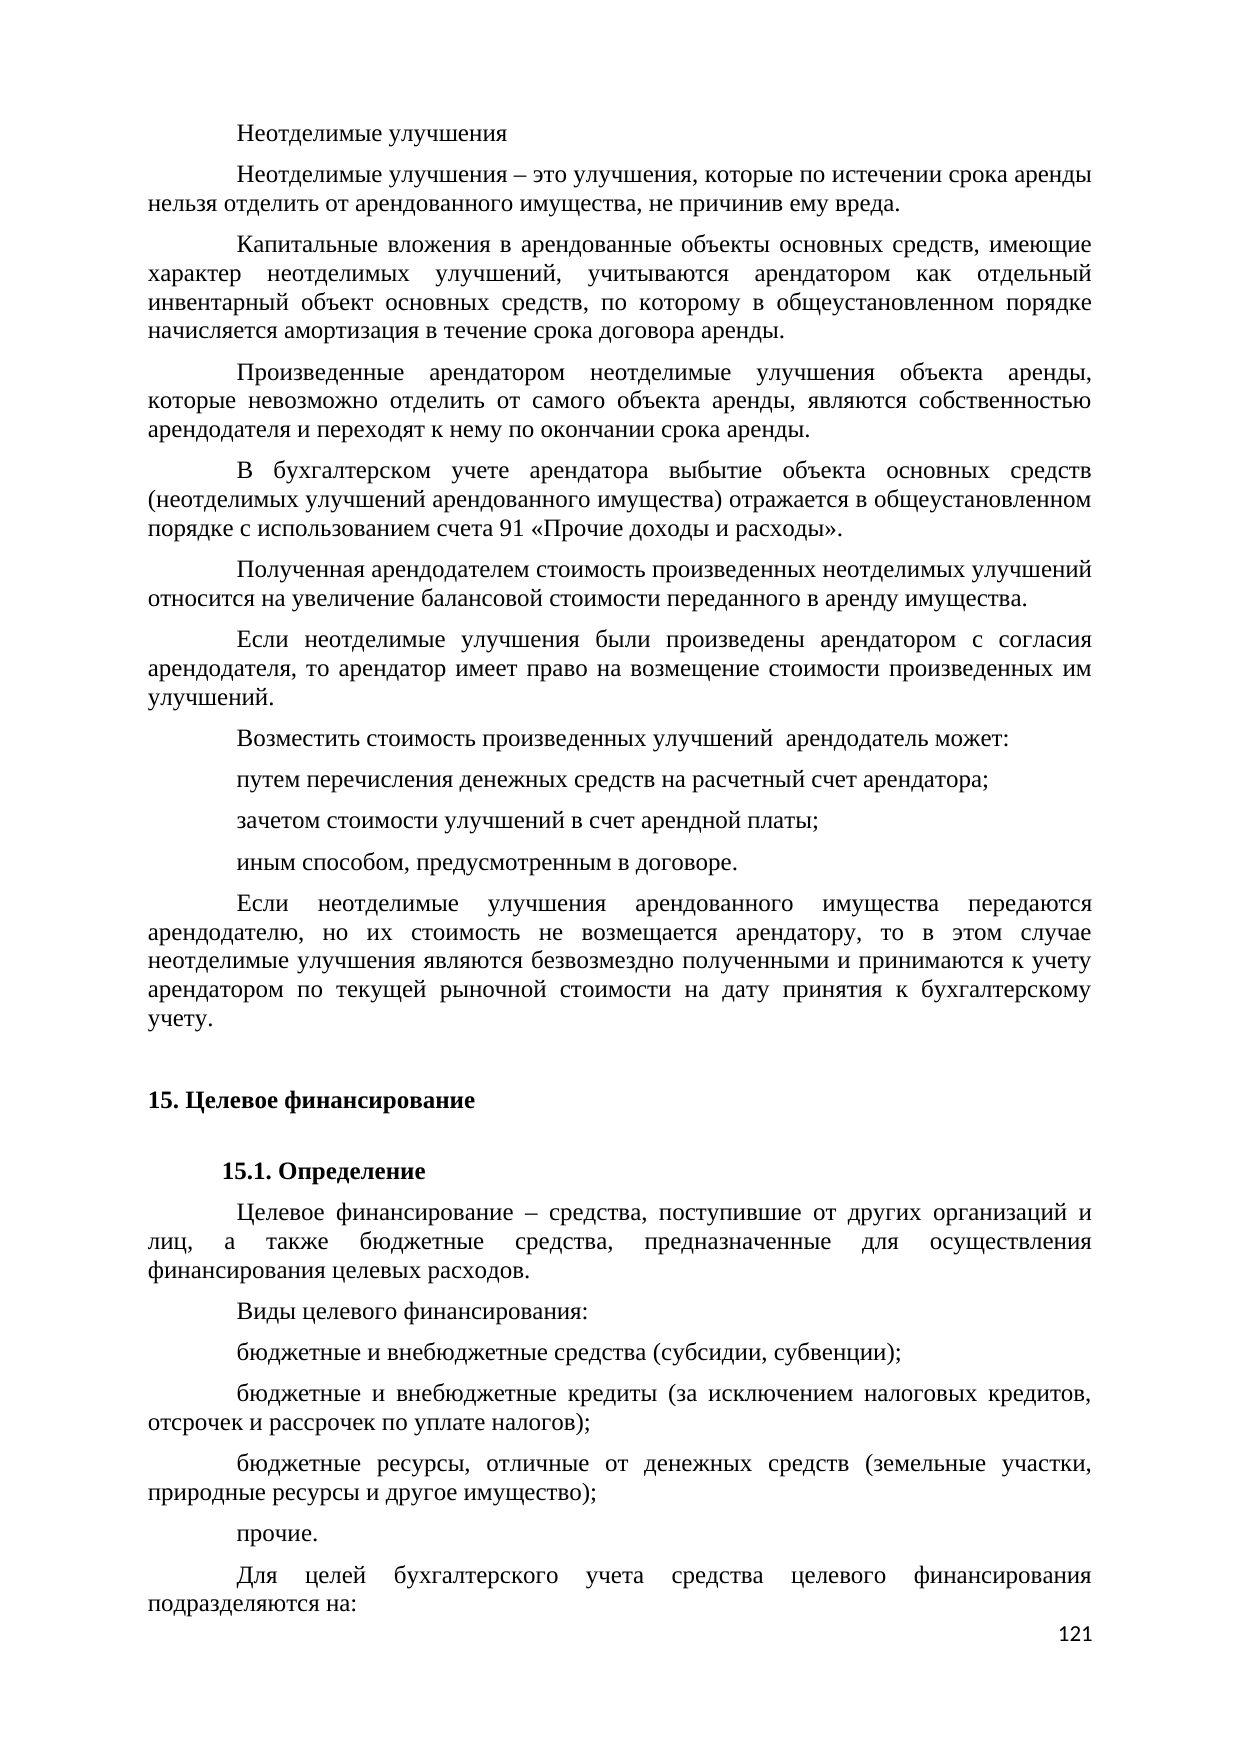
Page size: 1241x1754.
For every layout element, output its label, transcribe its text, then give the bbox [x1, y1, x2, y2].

text 15.1. Определение [148, 1156, 1092, 1185]
text Неотделимые улучшения [148, 118, 1092, 147]
text бюджетные и внебюджетные средства (субсидии, субвенции); [148, 1337, 1092, 1366]
text бюджетные ресурсы, отличные от денежных средств (земельные участки, природные ресурсы и другое имущество); [148, 1448, 1092, 1506]
text иным способом, предусмотренным в договоре. [148, 847, 1092, 876]
text Если неотделимые улучшения были произведены арендатором с согласия арендодателя, то арендатор имеет право на возмещение стоимости произведенных им улучшений. [148, 624, 1092, 711]
text прочие. [148, 1518, 1092, 1547]
text В бухгалтерском учете арендатора выбытие объекта основных средств (неотделимых улучшений арендованного имущества) отражается в общеустановленном порядке с использованием счета 91 «Прочие доходы и расходы». [148, 456, 1092, 542]
text Полученная арендодателем стоимость произведенных неотделимых улучшений относится на увеличение балансовой стоимости переданного в аренду имущества. [148, 554, 1092, 612]
text Для целей бухгалтерского учета средства целевого финансирования подразделяются на: [148, 1560, 1092, 1617]
text путем перечисления денежных средств на расчетный счет арендатора; [148, 764, 1092, 793]
text Возместить стоимость произведенных улучшений арендодатель может: [148, 723, 1092, 752]
text Виды целевого финансирования: [148, 1296, 1092, 1325]
text Неотделимые улучшения – это улучшения, которые по истечении срока аренды нельзя отделить от арендованного имущества, не причинив ему вреда. [148, 159, 1092, 217]
text бюджетные и внебюджетные кредиты (за исключением налоговых кредитов, отсрочек и рассрочек по уплате налогов); [148, 1378, 1092, 1436]
text Если неотделимые улучшения арендованного имущества передаются арендодателю, но их стоимость не возмещается арендатору, то в этом случае неотделимые улучшения являются безвозмездно полученными и принимаются к учету арендатором по текущей рыночной стоимости на дату принятия к бухгалтерскому учету. [148, 888, 1092, 1032]
text Целевое финансирование – средства, поступившие от других организаций и лиц, а также бюджетные средства, предназначенные для осуществления финансирования целевых расходов. [148, 1197, 1092, 1283]
text зачетом стоимости улучшений в счет арендной платы; [148, 806, 1092, 834]
text Капитальные вложения в арендованные объекты основных средств, имеющие характер неотделимых улучшений, учитываются арендатором как отдельный инвентарный объект основных средств, по которому в общеустановленном порядке начисляется амортизация в течение срока договора аренды. [148, 229, 1092, 344]
text 15. Целевое финансирование [148, 1086, 1092, 1114]
text Произведенные арендатором неотделимые улучшения объекта аренды, которые невозможно отделить от самого объекта аренды, являются собственностью арендодателя и переходят к нему по окончании срока аренды. [148, 357, 1092, 443]
